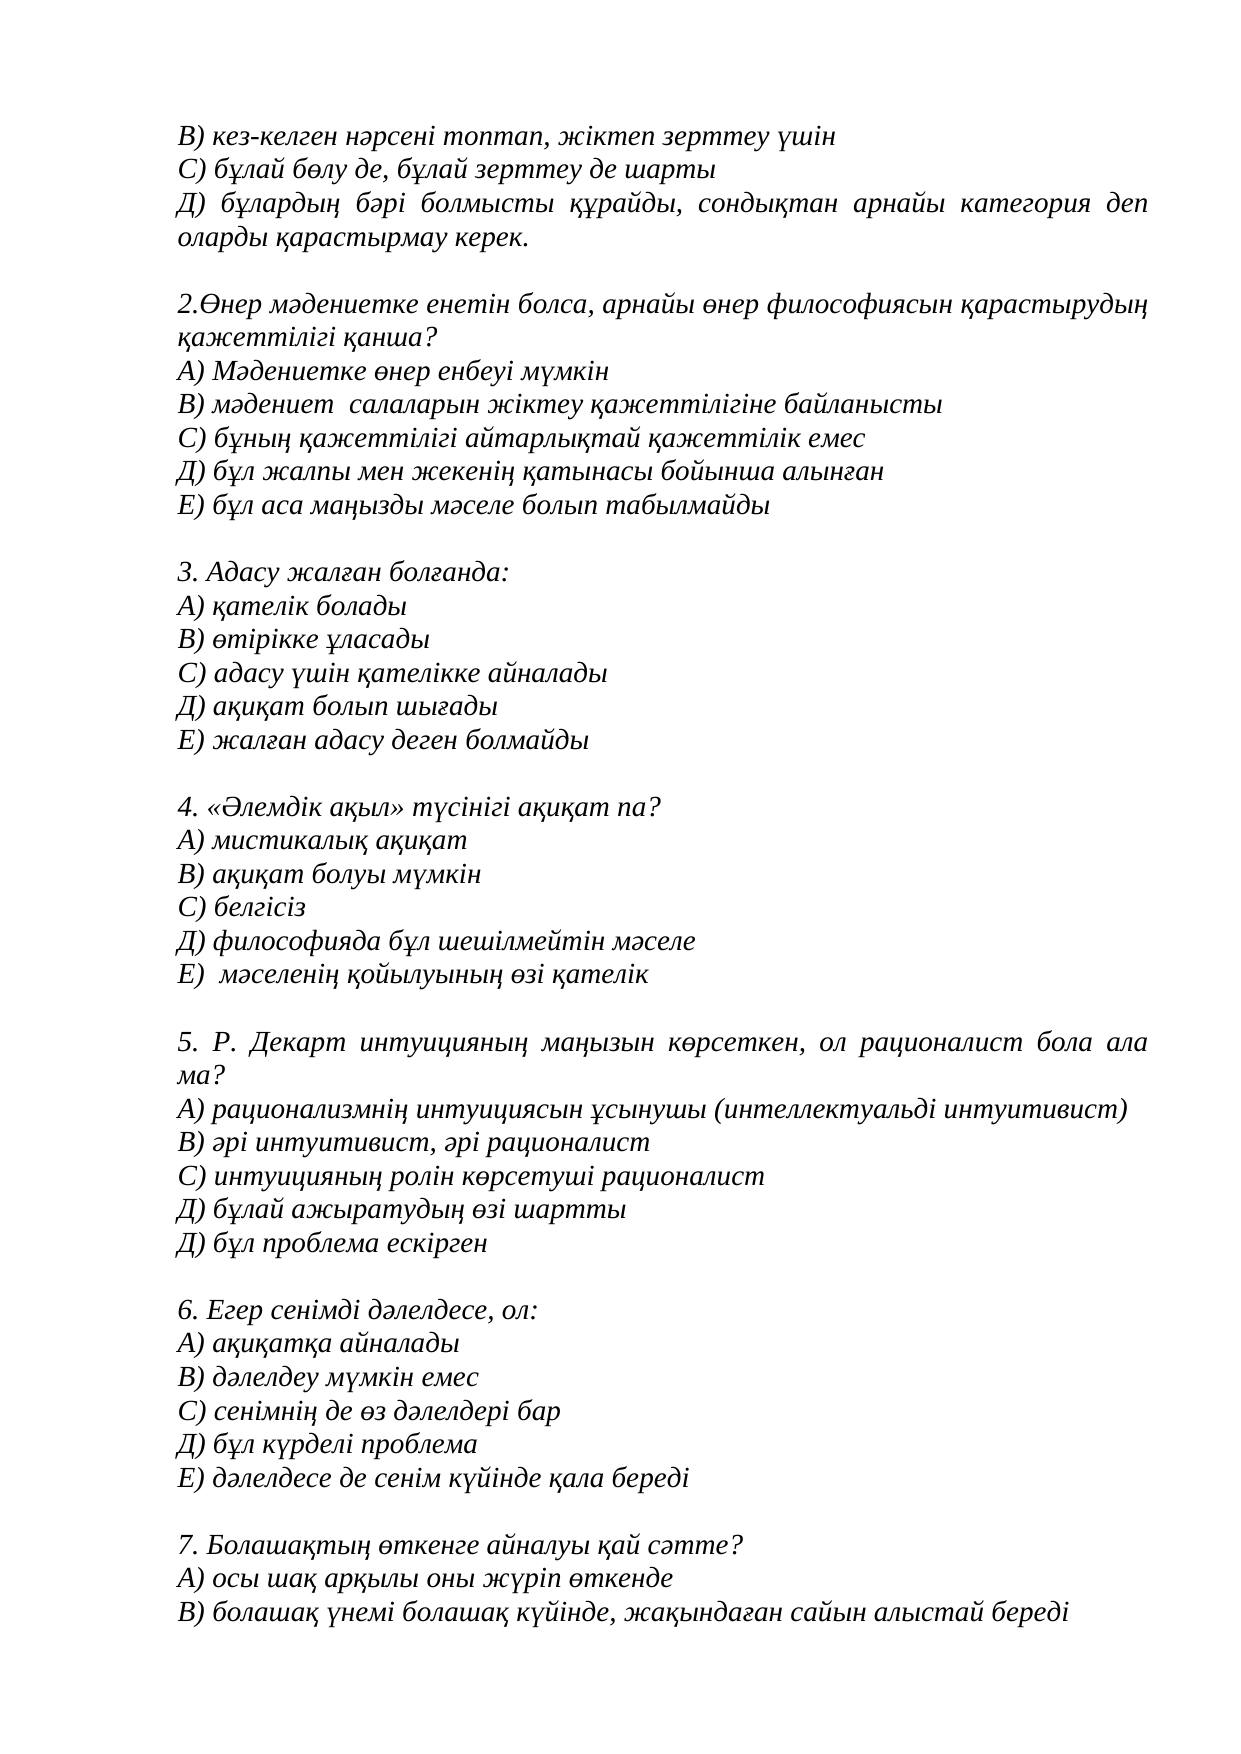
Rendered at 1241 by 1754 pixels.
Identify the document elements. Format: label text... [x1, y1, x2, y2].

text С) интуицияның ролін көрсетуші рационалист [177, 1158, 1152, 1191]
text А) ақиқатқа айналады [177, 1326, 1152, 1359]
text Д) ақиқат болып шығады [177, 688, 1152, 722]
text Д) философияда бұл шешілмейтін мәселе [177, 923, 1152, 957]
text Е) мәселенің қойылуының өзі қателік [177, 957, 1152, 990]
text А) мистикалық ақиқат [177, 822, 1152, 856]
text А) Мәдениетке өнер енбеуі мүмкін [177, 353, 1152, 386]
text А) осы шақ арқылы оны жүріп өткенде [177, 1560, 1152, 1594]
text В) мәдениет салаларын жіктеу қажеттілігіне байланысты [177, 386, 1152, 420]
text 4. «Әлемдік ақыл» түсінігі ақиқат па? [177, 789, 1152, 822]
text В) ақиқат болуы мүмкін [177, 856, 1152, 889]
text Д) бұлай ажыратудың өзі шартты [177, 1191, 1152, 1225]
text С) бұның қажеттілігі айтарлықтай қажеттілік емес [177, 420, 1152, 453]
text Д) бұл жалпы мен жекенің қатынасы бойынша алынған [177, 453, 1152, 487]
text С) белгісіз [177, 889, 1152, 923]
text 2.Өнер мәдениетке енетін болса, арнайы өнер философиясын қарастырудың қажеттілігі қанша? [177, 286, 1152, 353]
text 7. Болашақтың өткенге айналуы қай сәтте? [177, 1527, 1152, 1560]
text В) болашақ үнемі болашақ күйінде, жақындаған сайын алыстай береді [177, 1594, 1152, 1627]
text 3. Адасу жалған болғанда: [177, 554, 1152, 588]
text В) дәлелдеу мүмкін емес [177, 1359, 1152, 1393]
text В) әрі интуитивист, әрі рационалист [177, 1124, 1152, 1158]
text В) өтірікке ұласады [177, 621, 1152, 655]
text 5. Р. Декарт интуицияның маңызын көрсеткен, ол рационалист бола ала ма? [177, 1024, 1152, 1091]
text Д) бұл проблема ескірген [177, 1225, 1152, 1258]
text Е) жалған адасу деген болмайды [177, 722, 1152, 755]
text Д) бұлардың бәрі болмысты құрайды, сондықтан арнайы категория деп оларды қарастырмау керек. [177, 185, 1152, 252]
text В) кез-келген нәрсені топтап, жіктеп зерттеу үшін [177, 118, 1152, 152]
text Е) бұл аса маңызды мәселе болып табылмайды [177, 487, 1152, 521]
text Е) дәлелдесе де сенім күйінде қала береді [177, 1460, 1152, 1493]
text А) қателік болады [177, 588, 1152, 621]
text С) адасу үшін қателікке айналады [177, 655, 1152, 688]
text 6. Егер сенімді дәлелдесе, ол: [177, 1292, 1152, 1326]
text А) рационализмнің интуициясын ұсынушы (интеллектуальді интуитивист) [177, 1091, 1152, 1124]
text Д) бұл күрделі проблема [177, 1426, 1152, 1460]
text С) сенімнің де өз дәлелдері бар [177, 1393, 1152, 1426]
text С) бұлай бөлу де, бұлай зерттеу де шарты [177, 152, 1152, 185]
